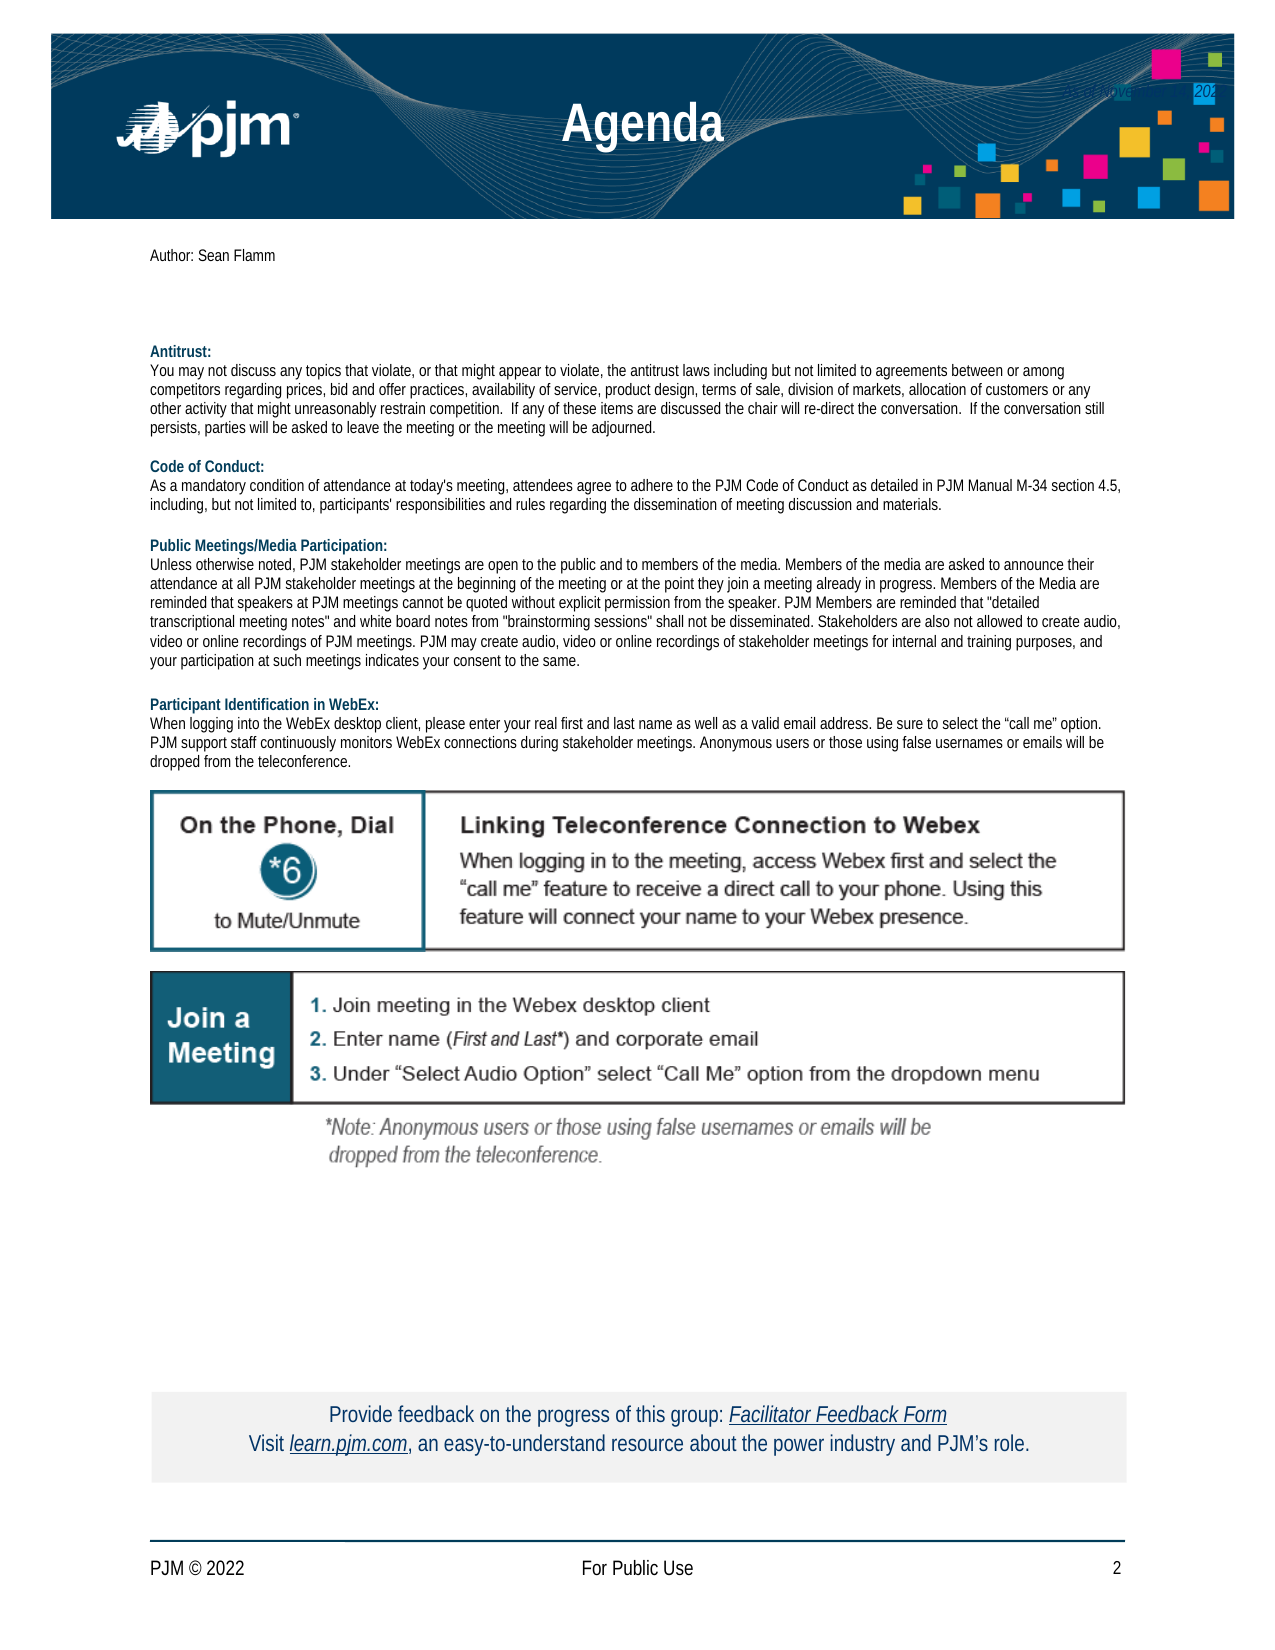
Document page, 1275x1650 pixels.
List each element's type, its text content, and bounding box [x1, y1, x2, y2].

picture [150, 971, 1125, 1171]
text As a mandatory condition of attendance at today's meeting, attendees agree to adhere to the PJM Code of Conduct as detailed in PJM Manual M-34 section 4.5, including, but not limited to, participants' responsibilities and rules regarding the dissemination of meeting discussion and materials. [150, 476, 1125, 514]
subtitle Participant Identification in WebEx: [150, 695, 1125, 714]
title Code of Conduct: [150, 456, 1125, 476]
text Unless otherwise noted, PJM stakeholder meetings are open to the public and to members of the media. Members of the media are asked to announce their attendance at all PJM stakeholder meetings at the beginning of the meeting or at the point they join a meeting already in progress. Members of the Media are reminded that speakers at PJM meetings cannot be quoted without explicit permission from the speaker. PJM Members are reminded that "detailed transcriptional meeting notes" and white board notes from "brainstorming sessions" shall not be disseminated. Stakeholders are also not allowed to create audio, video or online recordings of PJM meetings. PJM may create audio, video or online recordings of stakeholder meetings for internal and training purposes, and your participation at such meetings indicates your consent to the same. [150, 555, 1125, 670]
text Author: Sean Flamm [150, 246, 1125, 265]
title Public Meetings/Media Participation: [150, 536, 1125, 555]
text You may not discuss any topics that violate, or that might appear to violate, the antitrust laws including but not limited to agreements between or among competitors regarding prices, bid and offer practices, availability of service, product design, terms of sale, division of markets, allocation of customers or any other activity that might unreasonably restrain competition. If any of these items are discussed the chair will re-direct the conversation. If the conversation still persists, parties will be asked to leave the meeting or the meeting will be adjourned. [150, 361, 1125, 437]
subtitle Antitrust: [150, 341, 1125, 361]
picture [51, 32, 1235, 219]
text When logging into the WebEx desktop client, please enter your real first and last name as well as a valid email address. Be sure to select the “call me” option. [150, 714, 1125, 733]
text PJM support staff continuously monitors WebEx connections during stakeholder meetings. Anonymous users or those using false usernames or emails will be dropped from the teleconference. [150, 733, 1125, 771]
picture [150, 790, 1125, 952]
